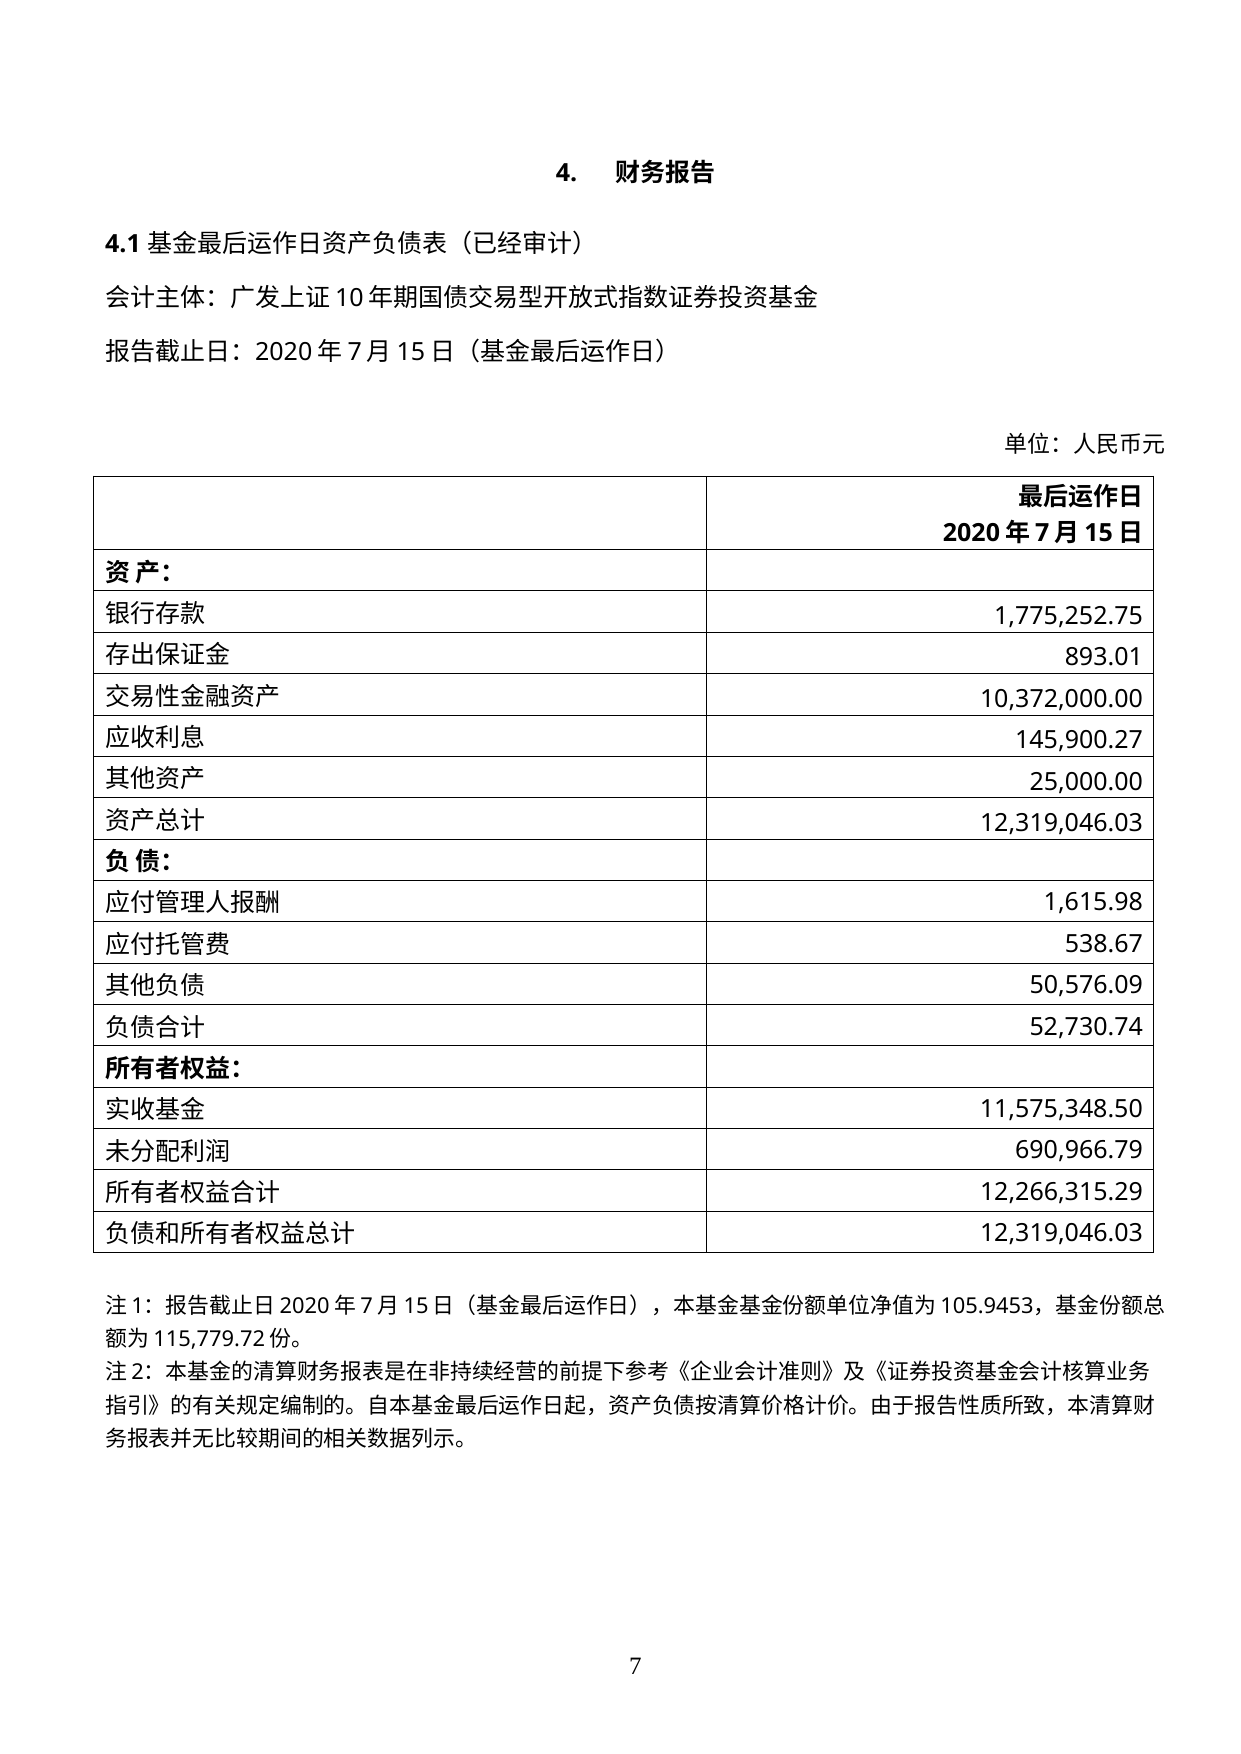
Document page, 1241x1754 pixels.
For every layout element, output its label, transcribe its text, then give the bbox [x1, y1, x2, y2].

table_cell 负债和所有者权益总计 [94, 1212, 706, 1252]
table_cell 11,575,348.50 [707, 1088, 1153, 1128]
text 4.1 基金最后运作日资产负债表（已经审计） [105, 223, 1165, 259]
table_cell 50,576.09 [707, 964, 1153, 1004]
table_cell 银行存款 [94, 591, 706, 632]
table_cell 应付托管费 [94, 922, 706, 963]
table_cell 应收利息 [94, 716, 706, 756]
table_cell 52,730.74 [707, 1005, 1153, 1045]
table_cell 负债合计 [94, 1005, 706, 1045]
table_cell [707, 1046, 1153, 1087]
subtitle 财务报告 [105, 153, 1165, 189]
table_cell 存出保证金 [94, 633, 706, 673]
table_cell 25,000.00 [707, 757, 1153, 797]
table_cell 538.67 [707, 922, 1153, 963]
table_cell [707, 840, 1153, 880]
table_cell 资产总计 [94, 798, 706, 838]
table_cell 1,775,252.75 [707, 591, 1153, 632]
table_cell 12,319,046.03 [707, 798, 1153, 838]
text 单位：人民币元 [105, 426, 1165, 459]
table_cell 实收基金 [94, 1088, 706, 1128]
table_cell 145,900.27 [707, 716, 1153, 756]
table_cell 1,615.98 [707, 881, 1153, 921]
text 会计主体：广发上证10年期国债交易型开放式指数证券投资基金 [105, 277, 1165, 314]
table_cell 资 产： [94, 550, 706, 590]
table_header [94, 477, 706, 549]
table_cell 负 债： [94, 840, 706, 880]
table_cell [707, 550, 1153, 590]
table_cell 所有者权益合计 [94, 1170, 706, 1211]
text 报告截止日：2020年7月15日（基金最后运作日） [105, 332, 1165, 368]
table_cell 应付管理人报酬 [94, 881, 706, 921]
table_cell 12,319,046.03 [707, 1212, 1153, 1252]
table_cell 其他负债 [94, 964, 706, 1004]
table_cell 所有者权益： [94, 1046, 706, 1087]
table_cell 未分配利润 [94, 1129, 706, 1169]
table_cell 12,266,315.29 [707, 1170, 1153, 1211]
table_cell 10,372,000.00 [707, 674, 1153, 714]
table_cell 893.01 [707, 633, 1153, 673]
table_cell 其他资产 [94, 757, 706, 797]
text 注1：报告截止日2020年7月15日（基金最后运作日），本基金基金份额单位净值为105.9453，基金份额总额为115,779.72份。 [105, 1286, 1165, 1353]
table_header 最后运作日 2020年7月15日 [707, 477, 1153, 549]
text 注2：本基金的清算财务报表是在非持续经营的前提下参考《企业会计准则》及《证券投资基金会计核算业务指引》的有关规定编制的。自本基金最后运作日起，资产负债按清算价格计价。由于报告性质所致，本清算财务报表并无比较期间的相关数据列示。 [105, 1353, 1165, 1453]
table_cell 交易性金融资产 [94, 674, 706, 714]
table_cell 690,966.79 [707, 1129, 1153, 1169]
